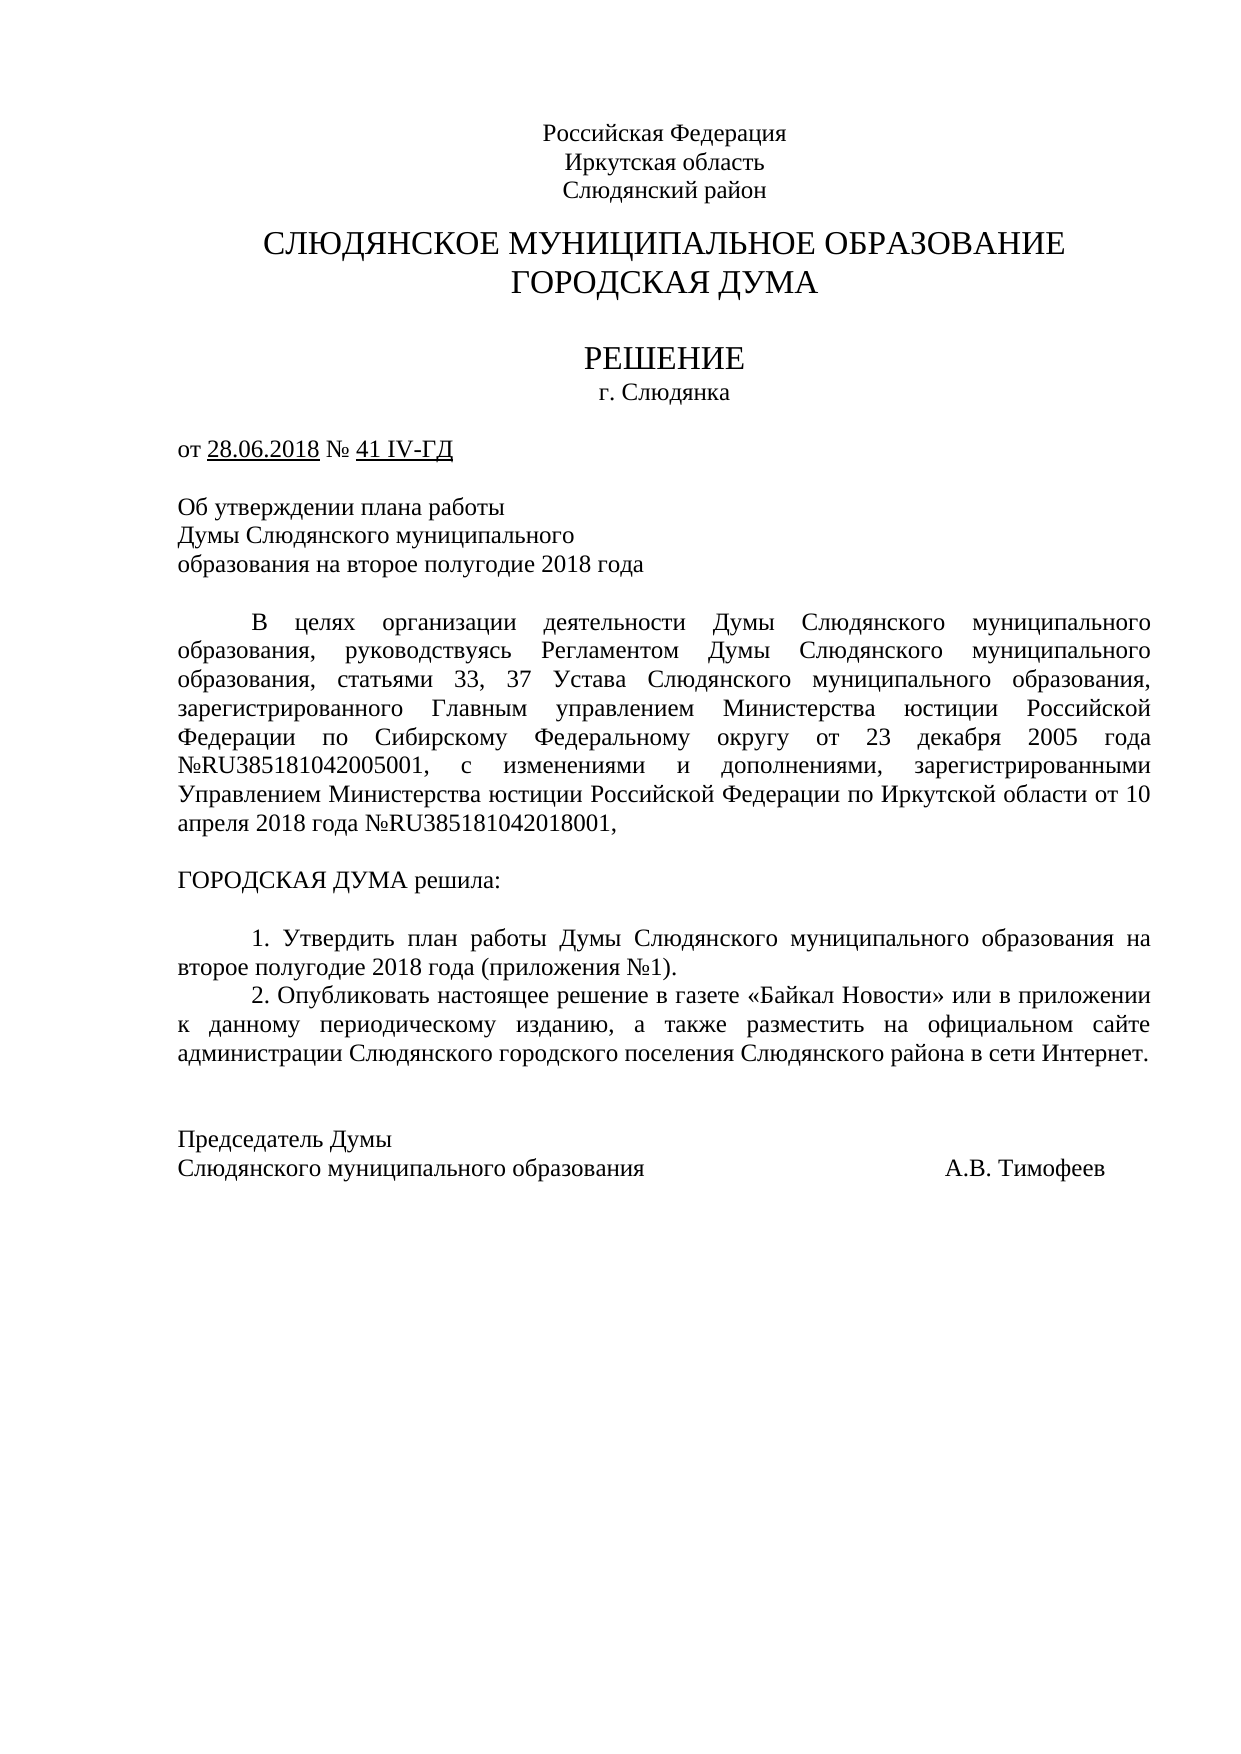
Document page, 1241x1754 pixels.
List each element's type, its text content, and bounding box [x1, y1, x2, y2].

text Председатель Думы [177, 1124, 1152, 1153]
text от 28.06.2018 № 41 IV-ГД [177, 434, 1152, 463]
text ГОРОДСКАЯ ДУМА решила: [177, 866, 1152, 894]
text Иркутская область [177, 147, 1152, 176]
text 1. Утвердить план работы Думы Слюдянского муниципального образования на второе полугодие 2018 года (приложения №1). [177, 923, 1152, 981]
text СЛЮДЯНСКОЕ МУНИЦИПАЛЬНОЕ ОБРАЗОВАНИЕ [177, 223, 1152, 262]
text Слюдянский район [177, 176, 1152, 204]
text В целях организации деятельности Думы Слюдянского муниципального образования, руководствуясь Регламентом Думы Слюдянского муниципального образования, статьями 33, 37 Устава Слюдянского муниципального образования, зарегистрированного Главным управлением Министерства юстиции Российской Федерации по Сибирскому Федеральному округу от 23 декабря 2005 года №RU385181042005001, с изменениями и дополнениями, зарегистрированными Управлением Министерства юстиции Российской Федерации по Иркутской области от 10 апреля 2018 года №RU385181042018001, [177, 607, 1152, 837]
text 2. Опубликовать настоящее решение в газете «Байкал Новости» или в приложении к данному периодическому изданию, а также разместить на официальном сайте администрации Слюдянского городского поселения Слюдянского района в сети Интернет. [177, 981, 1152, 1067]
text г. Слюдянка [177, 377, 1152, 406]
text РЕШЕНИЕ [177, 338, 1152, 377]
text образования на второе полугодие 2018 года [177, 549, 1152, 578]
text Слюдянского муниципального образования А.В. Тимофеев [177, 1153, 1152, 1182]
subtitle Российская Федерация [177, 118, 1152, 147]
text Думы Слюдянского муниципального [177, 521, 1152, 549]
text Об утверждении плана работы [177, 492, 1152, 521]
text ГОРОДСКАЯ ДУМА [177, 262, 1152, 300]
